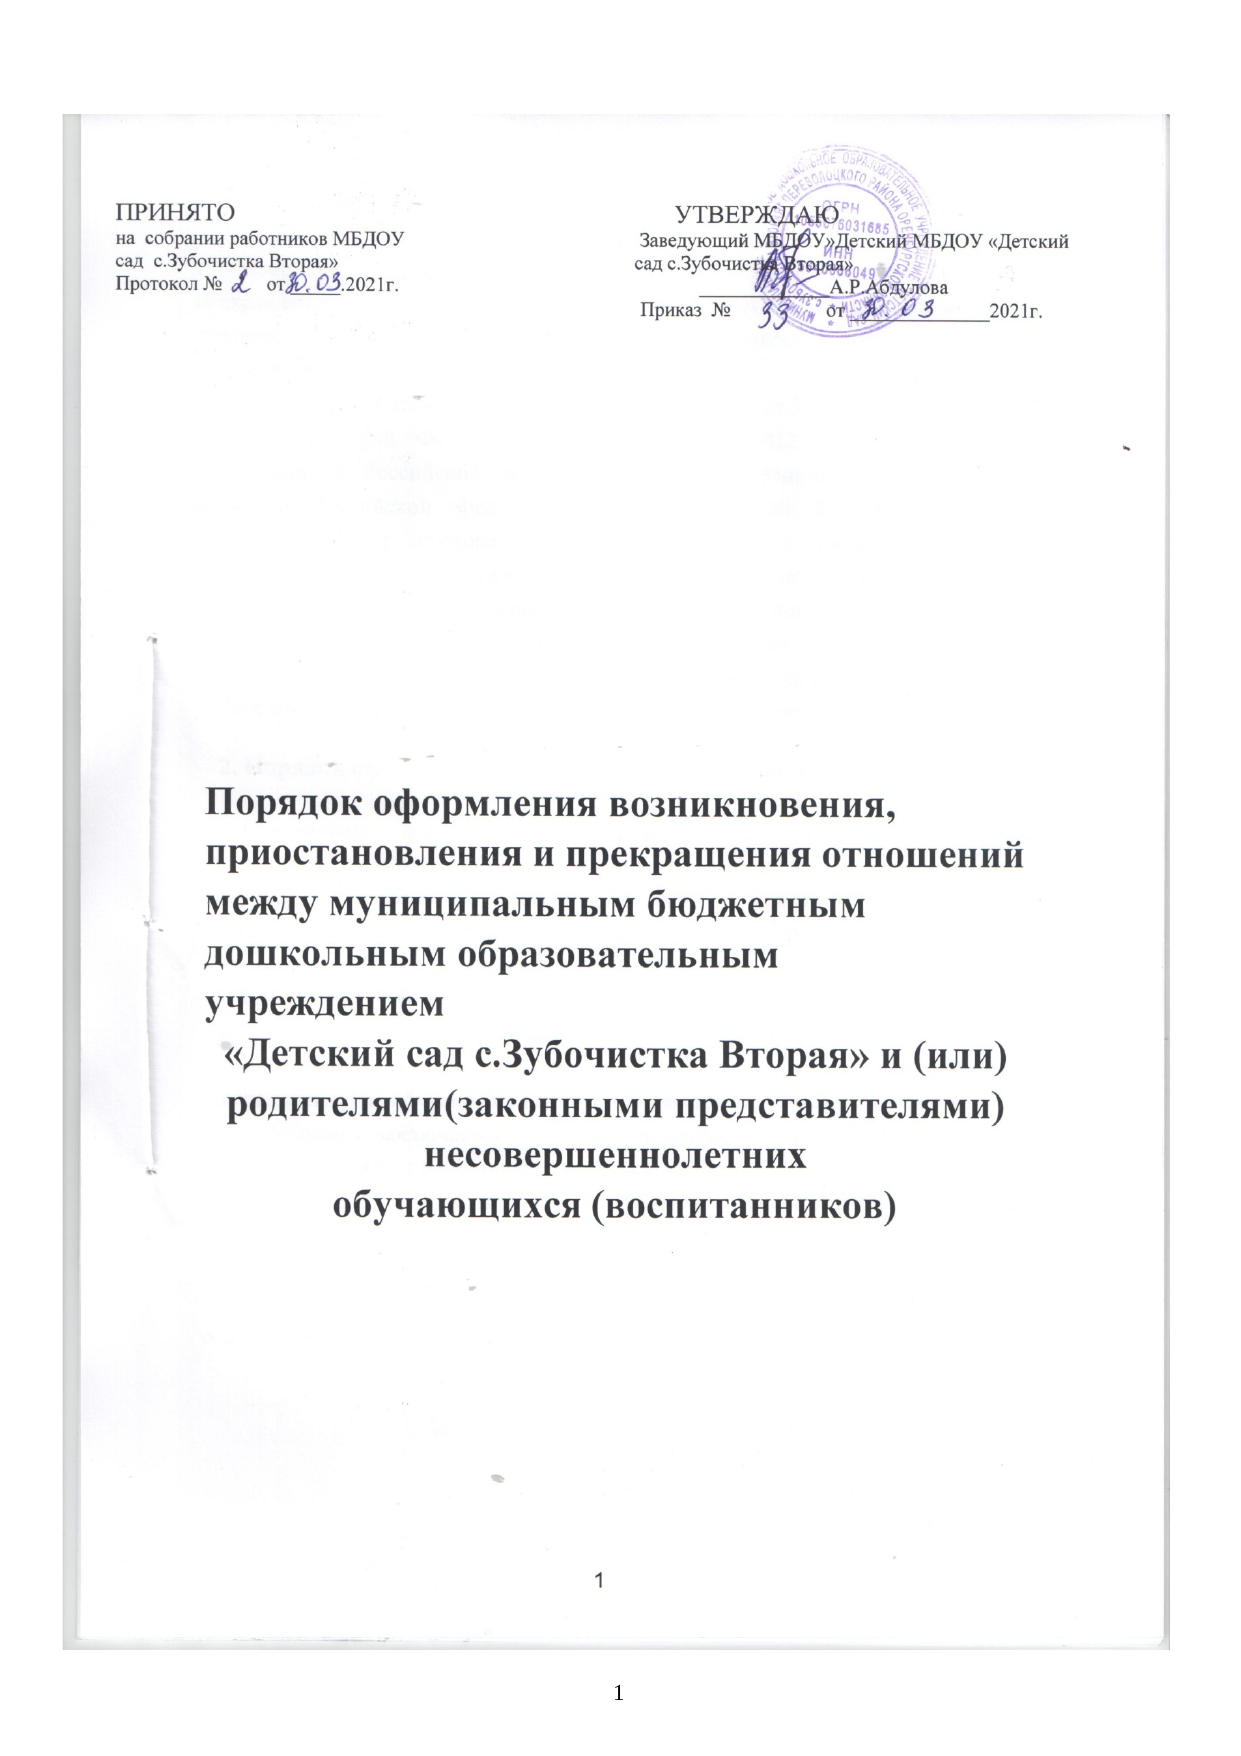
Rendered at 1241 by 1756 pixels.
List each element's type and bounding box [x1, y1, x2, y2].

picture [62, 114, 1179, 1650]
